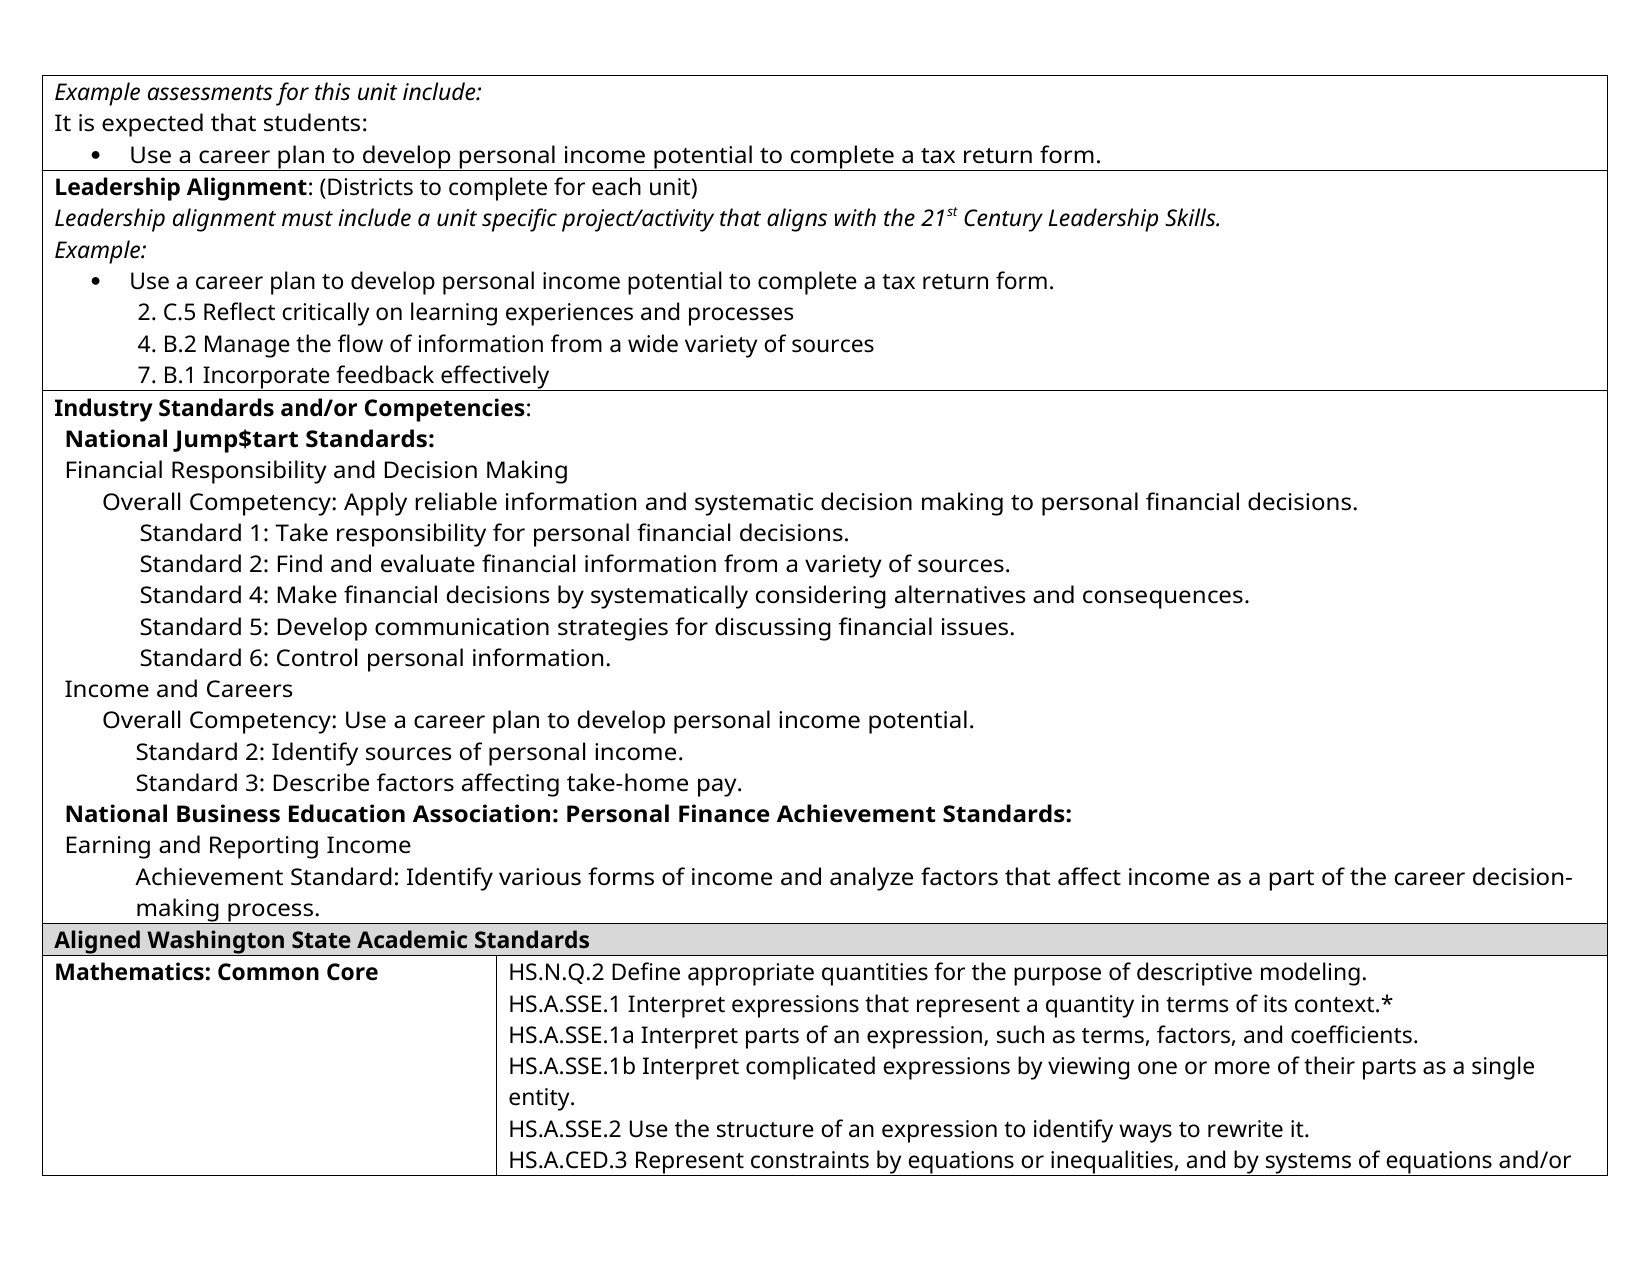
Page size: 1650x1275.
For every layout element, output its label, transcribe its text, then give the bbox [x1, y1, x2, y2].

table_cell Leadership Alignment: (Districts to complete for each unit) Leadership alignment must include a unit specific project/activity that aligns with the 21st Century Leadership Skills. Example: Use a career plan to develop personal income potential to complete a tax return form. 2. C.5 Reflect critically on learning experiences and processes 4. B.2 Manage the flow of information from a wide variety of sources 7. B.1 Incorporate feedback effectively [43, 171, 1607, 390]
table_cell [497, 956, 1607, 1175]
table_cell Industry Standards and/or Competencies: National Jump$tart Standards: Financial Responsibility and Decision Making Overall Competency: Apply reliable information and systematic decision making to personal financial decisions. Standard 1: Take responsibility for personal financial decisions. Standard 2: Find and evaluate financial information from a variety of sources. Standard 4: Make financial decisions by systematically considering alternatives and consequences. Standard 5: Develop communication strategies for discussing financial issues. Standard 6: Control personal information. Income and Careers Overall Competency: Use a career plan to develop personal income potential. Standard 2: Identify sources of personal income. Standard 3: Describe factors affecting take-home pay. National Business Education Association: Personal Finance Achievement Standards: Earning and Reporting Income Achievement Standard: Identify various forms of income and analyze factors that affect income as a part of the career decision-making process. [43, 391, 1607, 923]
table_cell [43, 956, 496, 1175]
table_cell Aligned Washington State Academic Standards [43, 924, 1607, 955]
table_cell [43, 76, 1607, 170]
